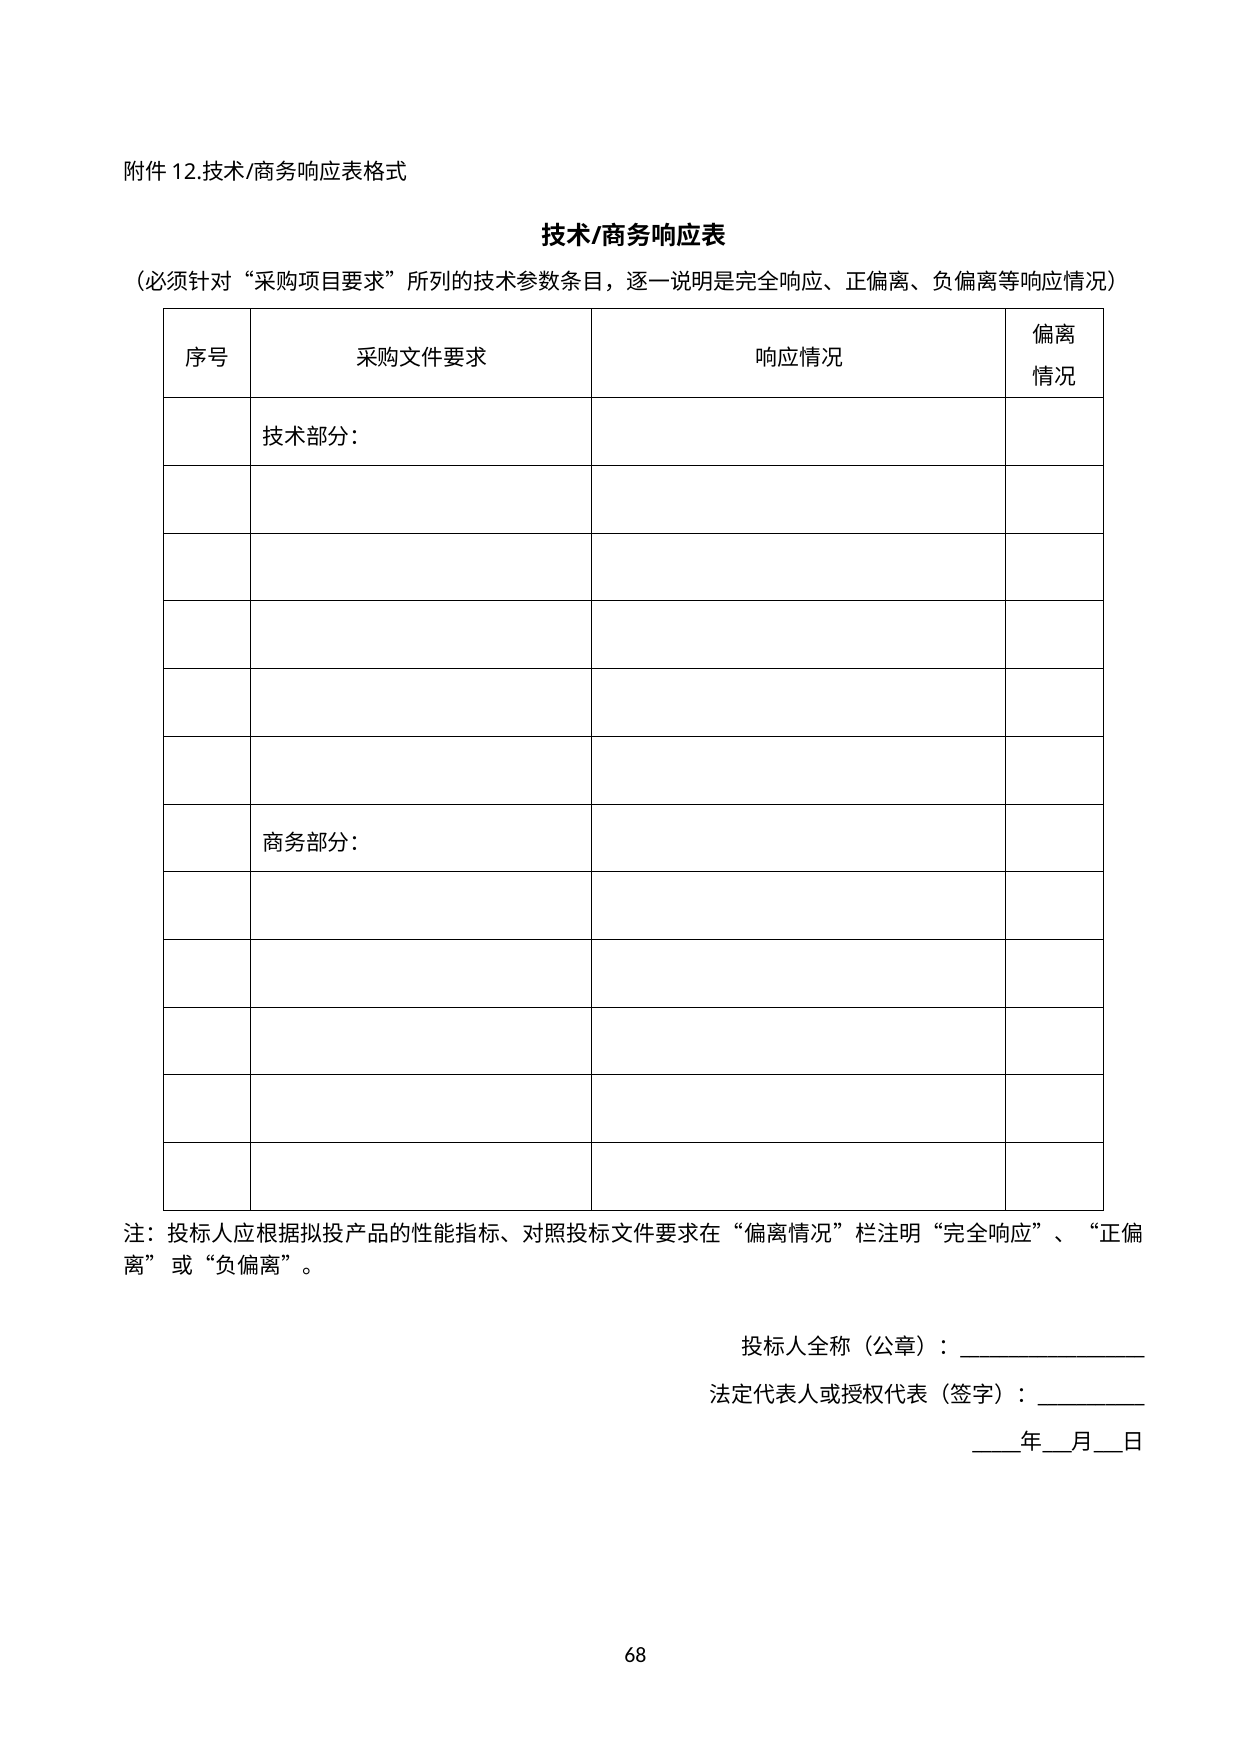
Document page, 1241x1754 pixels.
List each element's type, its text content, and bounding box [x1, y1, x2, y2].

table_cell [1006, 737, 1103, 803]
table_header 响应情况 [592, 309, 1005, 397]
table_cell [164, 1143, 250, 1210]
table_header 采购文件要求 [251, 309, 591, 397]
table_cell [592, 872, 1005, 939]
table_cell [164, 398, 250, 465]
table_cell [1006, 805, 1103, 871]
table_cell [1006, 601, 1103, 668]
table_cell [164, 466, 250, 533]
table_cell [592, 1143, 1005, 1210]
text 投标人全称（公章）：___________________ [123, 1329, 1144, 1361]
table_cell [251, 466, 591, 533]
table_cell [1006, 1008, 1103, 1074]
text （必须针对“采购项目要求”所列的技术参数条目，逐一说明是完全响应、正偏离、负偏离等响应情况） [123, 264, 1144, 296]
table_cell [251, 940, 591, 1007]
text 技术/商务响应表 [123, 215, 1144, 251]
table_cell [251, 1075, 591, 1142]
table_cell [251, 1008, 591, 1074]
table_cell [592, 805, 1005, 871]
table_cell [592, 1008, 1005, 1074]
table_cell [1006, 1075, 1103, 1142]
table_cell [164, 1008, 250, 1074]
table_cell [164, 1075, 250, 1142]
table_cell 技术部分： [251, 398, 591, 465]
table_cell [592, 669, 1005, 736]
table_cell [251, 1143, 591, 1210]
text 注：投标人应根据拟投产品的性能指标、对照投标文件要求在“偏离情况”栏注明“完全响应”、“正偏离” 或“负偏离”。 [123, 1216, 1144, 1279]
text 附件12.技术/商务响应表格式 [123, 154, 1144, 186]
table_cell [251, 872, 591, 939]
table_cell [1006, 872, 1103, 939]
table_header 序号 [164, 309, 250, 397]
table_cell [251, 601, 591, 668]
table_cell [251, 737, 591, 803]
table_cell [164, 669, 250, 736]
table_cell [164, 940, 250, 1007]
table_cell [1006, 669, 1103, 736]
table_cell [592, 940, 1005, 1007]
table_cell [251, 534, 591, 600]
table_cell [592, 398, 1005, 465]
table_cell [164, 601, 250, 668]
table_cell [1006, 534, 1103, 600]
table_cell [592, 534, 1005, 600]
table_cell [1006, 940, 1103, 1007]
text 法定代表人或授权代表（签字）：___________ [123, 1377, 1144, 1408]
table_cell [592, 466, 1005, 533]
table_cell [164, 737, 250, 803]
table_cell 商务部分： [251, 805, 591, 871]
text _____年___月___日 [123, 1424, 1144, 1456]
table_cell [1006, 398, 1103, 465]
table_cell [592, 737, 1005, 803]
table_cell [1006, 466, 1103, 533]
table_cell [592, 1075, 1005, 1142]
table_cell [164, 805, 250, 871]
table_cell [251, 669, 591, 736]
table_cell [164, 534, 250, 600]
table_cell [164, 872, 250, 939]
table_cell [592, 601, 1005, 668]
table_header 偏离 情况 [1006, 309, 1103, 397]
table_cell [1006, 1143, 1103, 1210]
